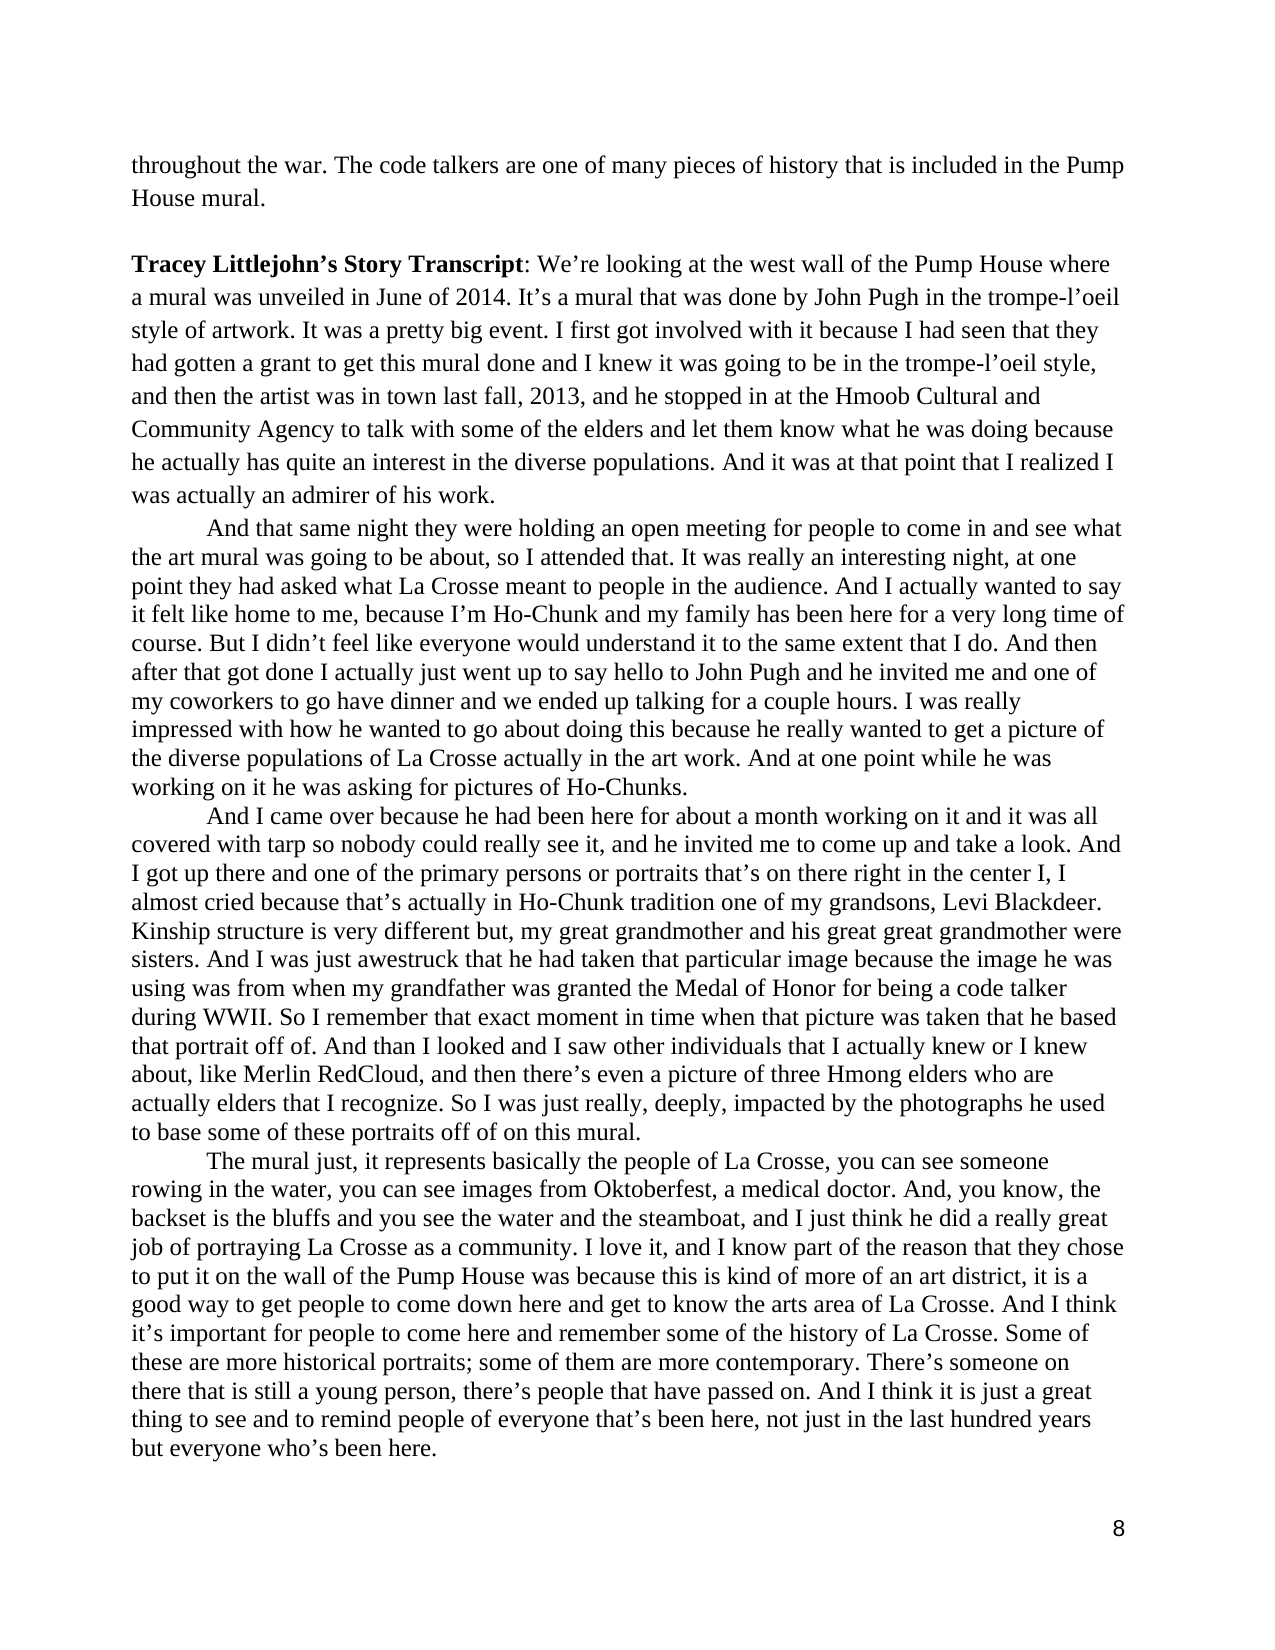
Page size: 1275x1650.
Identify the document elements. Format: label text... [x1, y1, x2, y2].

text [131, 179, 1125, 212]
text The mural just, it represents basically the people of La Crosse, you can see someone rowing in the water, you can see images from Oktoberfest, a medical doctor. And, you know, the backset is the bluffs and you see the water and the steamboat, and I just think he did a really great job of portraying La Crosse as a community. I love it, and I know part of the reason that they chose to put it on the wall of the Pump House was because this is kind of more of an art district, it is a good way to get people to come down here and get to know the arts area of La Crosse. And I think it’s important for people to come here and remember some of the history of La Crosse. Some of these are more historical portraits; some of them are more contemporary. There’s someone on there that is still a young person, there’s people that have passed on. And I think it is just a great thing to see and to remind people of everyone that’s been here, not just in the last hundred years but everyone who’s been here. [131, 1146, 1125, 1462]
text Tracey Littlejohn’s Story Transcript: We’re looking at the west wall of the Pump House where a mural was unveiled in June of 2014. It’s a mural that was done by John Pugh in the trompe-l’oeil style of artwork. It was a pretty big event. I first got involved with it because I had seen that they had gotten a grant to get this mural done and I knew it was going to be in the trompe-l’oeil style, and then the artist was in town last fall, 2013, and he stopped in at the Hmoob Cultural and Community Agency to talk with some of the elders and let them know what he was doing because he actually has quite an interest in the diverse populations. And it was at that point that I realized I was actually an admirer of his work. [131, 249, 1125, 509]
text And I came over because he had been here for about a month working on it and it was all covered with tarp so nobody could really see it, and he invited me to come up and take a look. And I got up there and one of the primary persons or portraits that’s on there right in the center I, I almost cried because that’s actually in Ho-Chunk tradition one of my grandsons, Levi Blackdeer. Kinship structure is very different but, my great grandmother and his great great grandmother were sisters. And I was just awestruck that he had taken that particular image because the image he was using was from when my grandfather was granted the Medal of Honor for being a code talker during WWII. So I remember that exact moment in time when that picture was taken that he based that portrait off of. And than I looked and I saw other individuals that I actually knew or I knew about, like Merlin RedCloud, and then there’s even a picture of three Hmong elders who are actually elders that I recognize. So I was just really, deeply, impacted by the photographs he used to base some of these portraits off of on this mural. [131, 801, 1125, 1146]
text And that same night they were holding an open meeting for people to come in and see what the art mural was going to be about, so I attended that. It was really an interesting night, at one point they had asked what La Crosse meant to people in the audience. And I actually wanted to say it felt like home to me, because I’m Ho-Chunk and my family has been here for a very long time of course. But I didn’t feel like everyone would understand it to the same extent that I do. And then after that got done I actually just went up to say hello to John Pugh and he invited me and one of my coworkers to go have dinner and we ended up talking for a couple hours. I was really impressed with how he wanted to go about doing this because he really wanted to get a picture of the diverse populations of La Crosse actually in the art work. And at one point while he was working on it he was asking for pictures of Ho-Chunks. [131, 513, 1125, 801]
